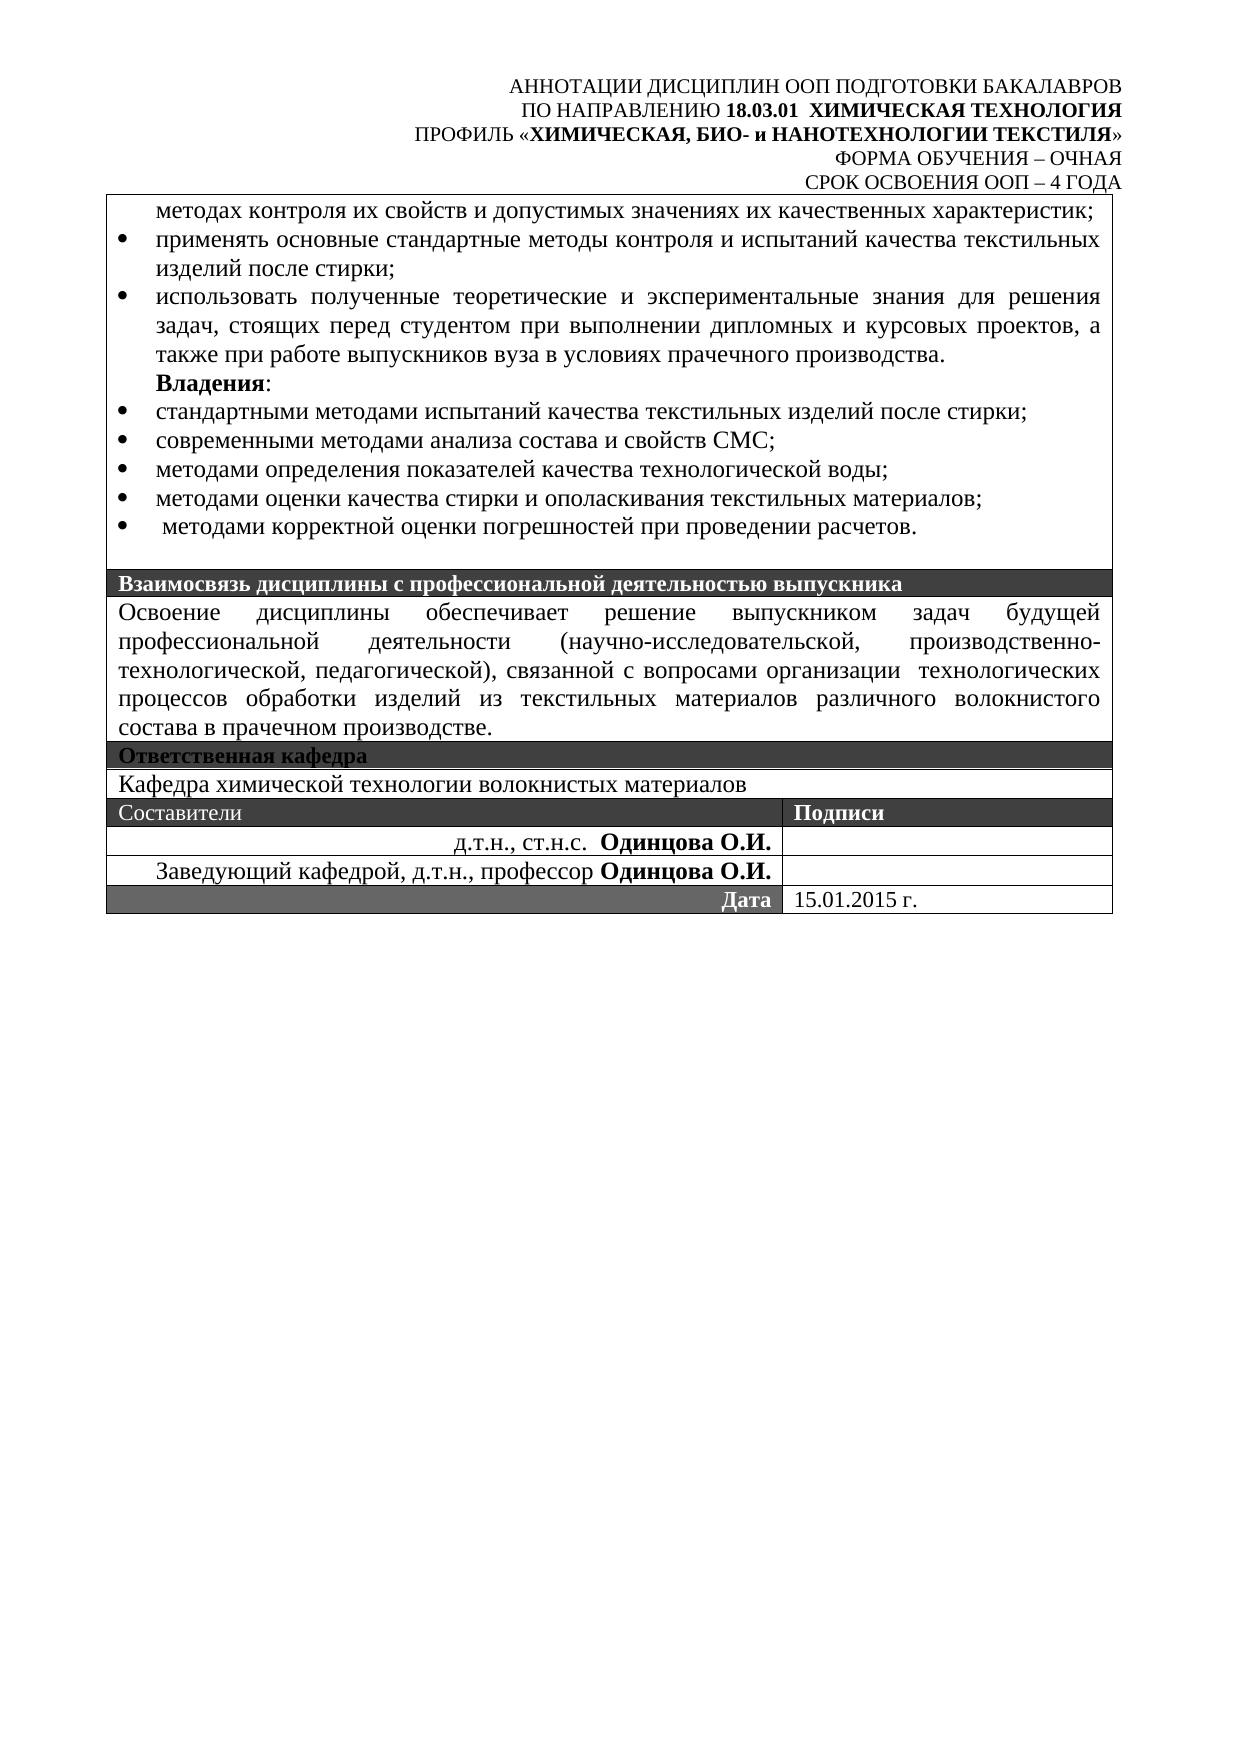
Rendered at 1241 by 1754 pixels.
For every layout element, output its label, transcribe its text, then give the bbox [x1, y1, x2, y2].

table_cell [783, 856, 1112, 885]
table_cell Составители [107, 799, 782, 826]
table_cell Кафедра химической технологии волокнистых материалов [107, 770, 1112, 798]
table_cell Дата [107, 886, 782, 913]
table_cell Взаимосвязь дисциплины с профессиональной деятельностью выпускника [107, 570, 1112, 596]
table_cell Заведующий кафедрой, д.т.н., профессор Одинцова О.И. [107, 856, 782, 885]
table_cell Подписи [783, 799, 1112, 826]
table_cell 15.01.2015 г. [783, 886, 1112, 913]
table_cell д.т.н., ст.н.с. Одинцова О.И. [107, 827, 782, 855]
table_cell [783, 827, 1112, 855]
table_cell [107, 195, 1112, 569]
table_cell Освоение дисциплины обеспечивает решение выпускником задач будущей профессиональной деятельности (научно-исследовательской, производственно-технологической, педагогической), связанной с вопросами организации технологических процессов обработки изделий из текстильных материалов различного волокнистого состава в прачечном производстве. [107, 597, 1112, 741]
table_cell Ответственная кафедра [107, 742, 1112, 768]
